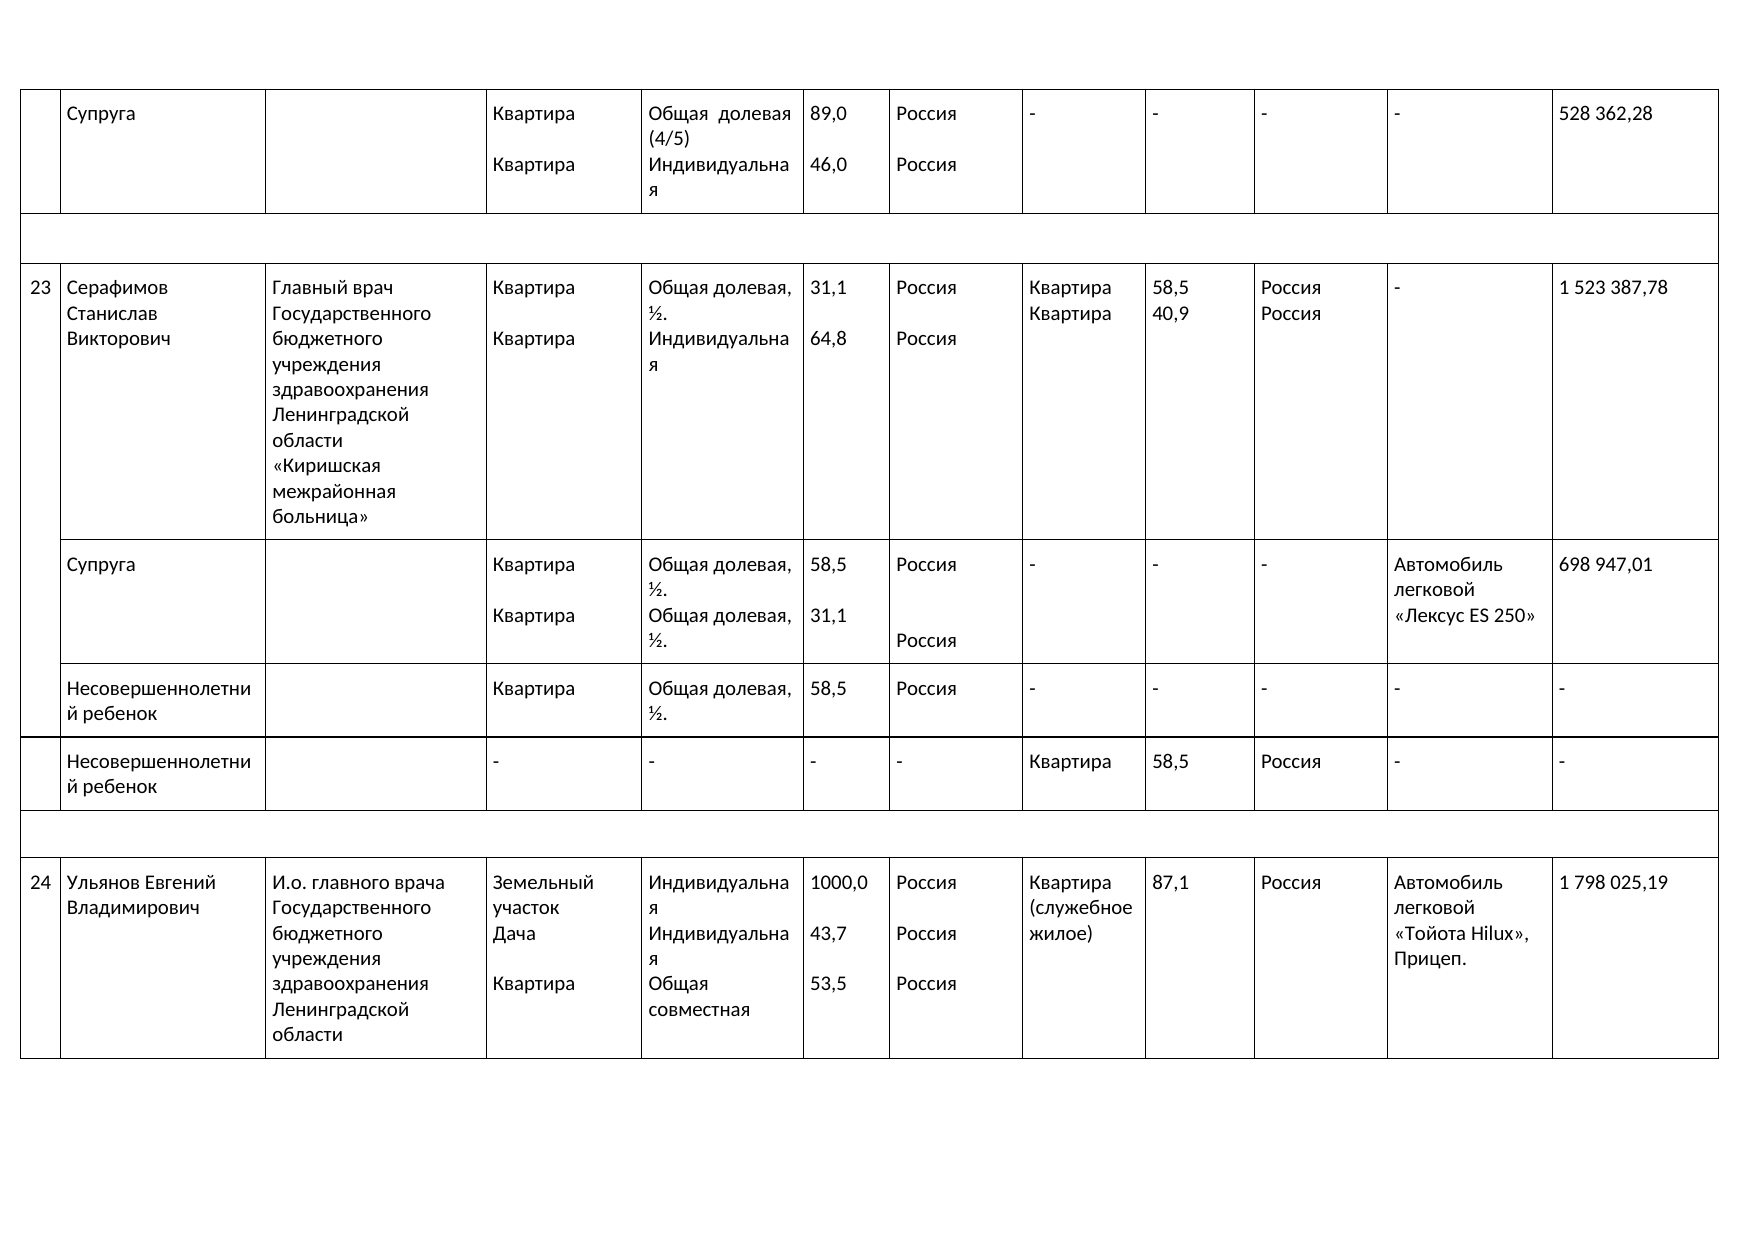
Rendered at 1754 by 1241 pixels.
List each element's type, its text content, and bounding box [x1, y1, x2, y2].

table_cell 23 [21, 264, 60, 736]
table_cell 87,1 [1146, 858, 1254, 1057]
table_cell Россия [1255, 738, 1387, 809]
table_cell Несовершеннолетний ребенок [61, 664, 265, 736]
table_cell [890, 858, 1022, 1057]
table_cell Квартира Квартира [487, 540, 641, 663]
table_cell - [1023, 540, 1145, 663]
table_cell [266, 664, 486, 736]
table_cell - [804, 738, 889, 809]
table_cell Общая долевая, ½. [642, 664, 803, 736]
table_cell 24 [21, 858, 60, 1057]
table_cell 58,5 [804, 664, 889, 736]
table_cell Супруга [61, 540, 265, 663]
table_cell 1000,0 43,7 53,5 [804, 858, 889, 1057]
table_cell 31,1 64,8 [804, 264, 889, 539]
table_cell Общая долевая, ½. Общая долевая, ½. [642, 540, 803, 663]
table_cell Россия [890, 664, 1022, 736]
table_cell [266, 540, 486, 663]
table_cell - [1255, 90, 1387, 212]
table_cell Серафимов Станислав Викторович [61, 264, 265, 539]
table_cell Общая долевая, ½. Индивидуальная [642, 264, 803, 539]
table_cell - [1255, 540, 1387, 663]
table_cell [21, 214, 1718, 263]
table_cell Квартира Квартира [1023, 264, 1145, 539]
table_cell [1023, 858, 1145, 1057]
table_cell Россия [1255, 858, 1387, 1057]
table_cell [1388, 858, 1552, 1057]
table_cell - [1388, 90, 1552, 212]
table_cell [21, 811, 1718, 857]
table_cell 528 362,28 [1553, 90, 1718, 212]
table_cell - [1146, 664, 1254, 736]
table_cell - [642, 738, 803, 809]
table_cell [266, 90, 486, 212]
table_cell 1 523 387,78 [1553, 264, 1718, 539]
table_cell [642, 858, 803, 1057]
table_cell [266, 858, 486, 1057]
table_cell 58,5 [1146, 738, 1254, 809]
table_cell - [487, 738, 641, 809]
table_cell Россия Россия [890, 540, 1022, 663]
table_cell Россия Россия [890, 264, 1022, 539]
table_cell - [1553, 738, 1718, 809]
table_cell Квартира [1023, 738, 1145, 809]
table_cell Квартира Квартира [487, 90, 641, 212]
table_cell - [1388, 738, 1552, 809]
table_cell 89,0 46,0 [804, 90, 889, 212]
table_cell - [1553, 664, 1718, 736]
table_cell Квартира Квартира [487, 264, 641, 539]
table_cell - [1023, 90, 1145, 212]
table_cell 58,5 31,1 [804, 540, 889, 663]
table_cell - [1023, 664, 1145, 736]
table_cell 1 798 025,19 [1553, 858, 1718, 1057]
table_cell 58,5 40,9 [1146, 264, 1254, 539]
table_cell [61, 858, 265, 1057]
table_cell - [1255, 664, 1387, 736]
table_cell Главный врач Государственного бюджетного учреждения здравоохранения Ленинградской области «Киришская межрайонная больница» [266, 264, 486, 539]
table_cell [487, 858, 641, 1057]
table_cell 698 947,01 [1553, 540, 1718, 663]
table_cell - [1388, 664, 1552, 736]
table_cell - [1146, 540, 1254, 663]
table_cell - [1388, 264, 1552, 539]
table_cell Квартира [487, 664, 641, 736]
table_cell [266, 738, 486, 809]
table_cell - [1146, 90, 1254, 212]
table_cell Несовершеннолетний ребенок [61, 738, 265, 809]
table_cell Автомобиль легковой «Лексус ES 250» [1388, 540, 1552, 663]
table_cell Россия Россия [890, 90, 1022, 212]
table_cell Россия Россия [1255, 264, 1387, 539]
table_cell [21, 738, 60, 809]
table_cell Общая долевая (4/5) Индивидуальная [642, 90, 803, 212]
table_cell 22 [21, 90, 60, 212]
table_cell - [890, 738, 1022, 809]
table_cell Супруга [61, 90, 265, 212]
